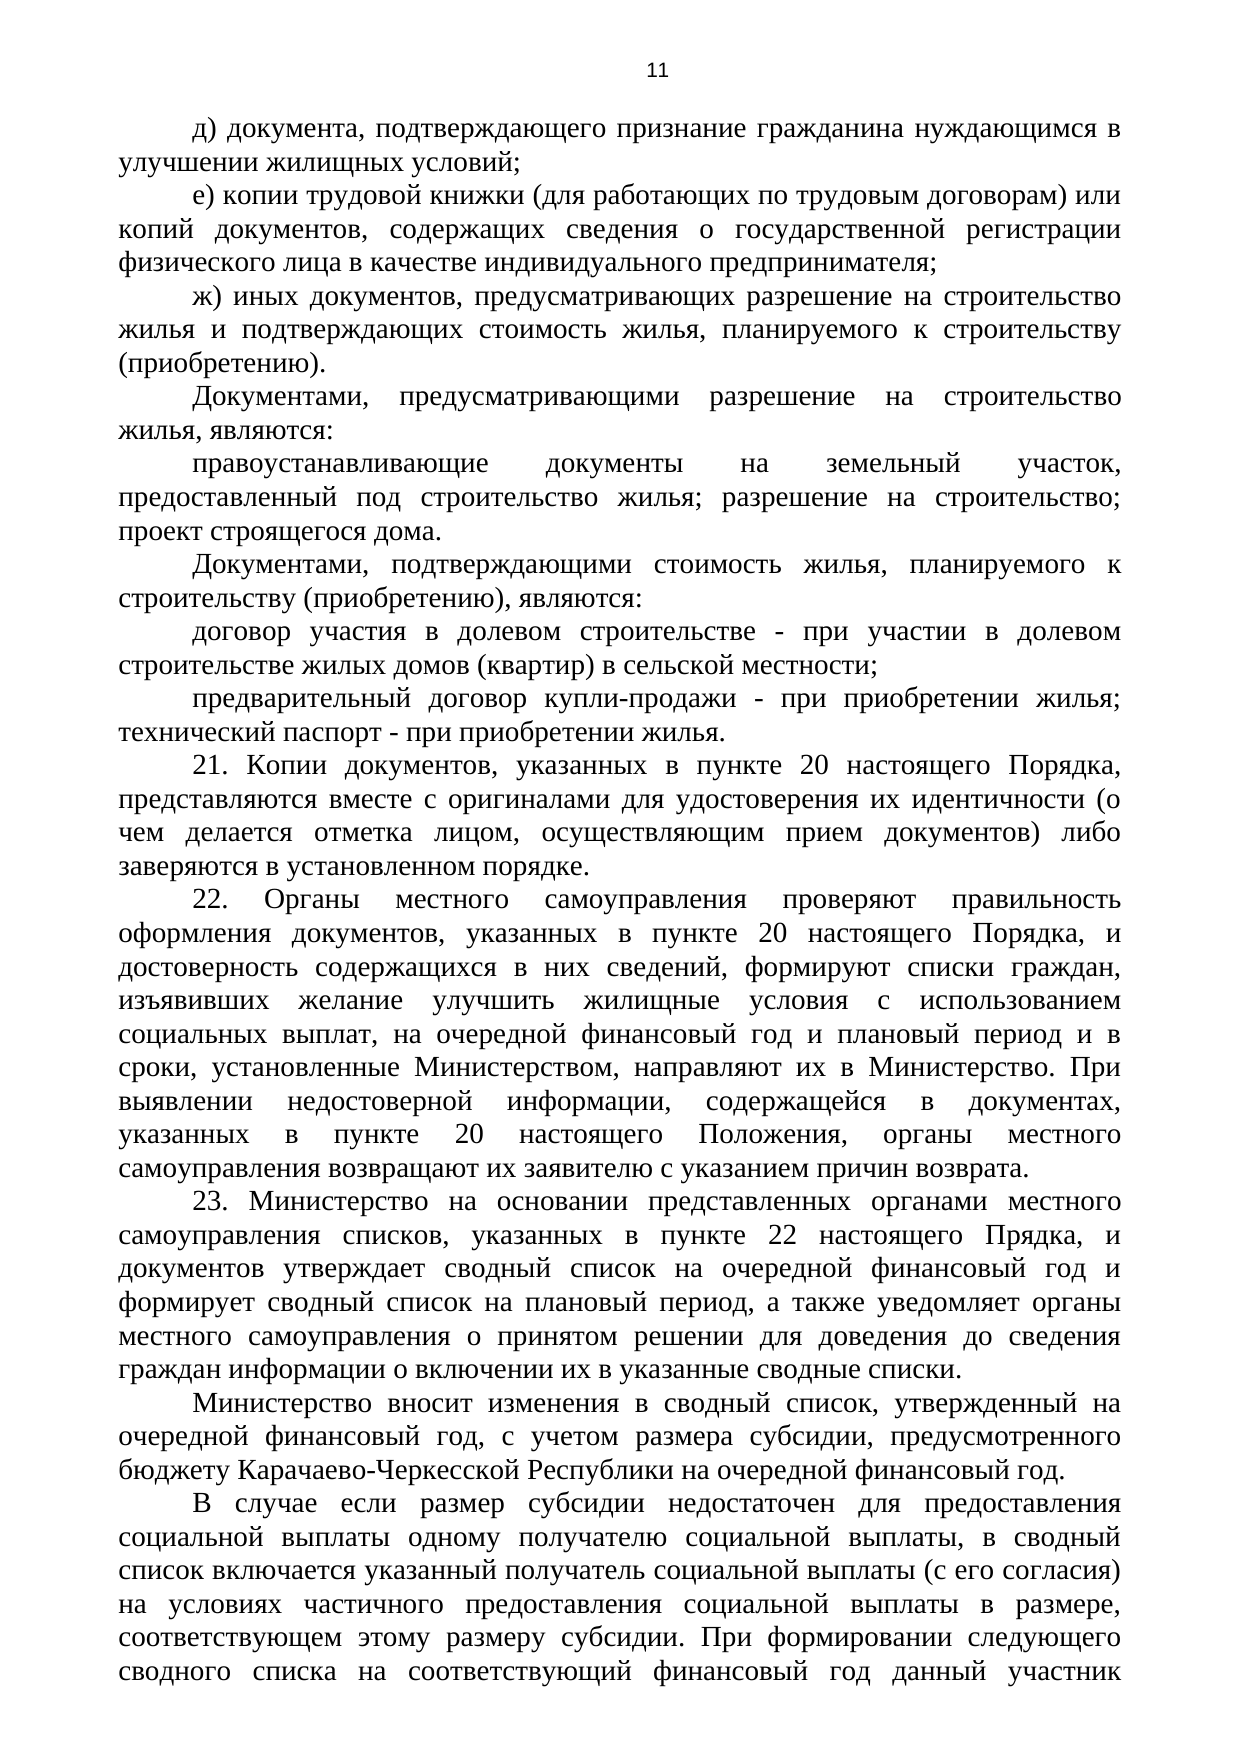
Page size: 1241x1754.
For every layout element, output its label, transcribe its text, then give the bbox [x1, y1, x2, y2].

text 21. Копии документов, указанных в пункте 20 настоящего Порядка, представляются вместе с оригиналами для удостоверения их идентичности (о чем делается отметка лицом, осуществляющим прием документов) либо заверяются в установленном порядке. [118, 747, 1122, 882]
text е) копии трудовой книжки (для работающих по трудовым договорам) или копий документов, содержащих сведения о государственной регистрации физического лица в качестве индивидуального предпринимателя; [118, 177, 1122, 278]
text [118, 1485, 1122, 1687]
text д) документа, подтверждающего признание гражданина нуждающимся в улучшении жилищных условий; [118, 110, 1122, 177]
text Министерство вносит изменения в сводный список, утвержденный на очередной финансовый год, с учетом размера субсидии, предусмотренного бюджету Карачаево-Черкесской Республики на очередной финансовый год. [118, 1385, 1122, 1485]
text ж) иных документов, предусматривающих разрешение на строительство жилья и подтверждающих стоимость жилья, планируемого к строительству (приобретению). [118, 278, 1122, 378]
text 23. Министерство на основании представленных органами местного самоуправления списков, указанных в пункте 22 настоящего Прядка, и документов утверждает сводный список на очередной финансовый год и формирует сводный список на плановый период, а также уведомляет органы местного самоуправления о принятом решении для доведения до сведения граждан информации о включении их в указанные сводные списки. [118, 1183, 1122, 1385]
text предварительный договор купли-продажи - при приобретении жилья; технический паспорт - при приобретении жилья. [118, 680, 1122, 747]
text договор участия в долевом строительстве - при участии в долевом строительстве жилых домов (квартир) в сельской местности; [118, 613, 1122, 680]
text правоустанавливающие документы на земельный участок, предоставленный под строительство жилья; разрешение на строительство; проект строящегося дома. [118, 446, 1122, 546]
text Документами, подтверждающими стоимость жилья, планируемого к строительству (приобретению), являются: [118, 546, 1122, 613]
text Документами, предусматривающими разрешение на строительство жилья, являются: [118, 378, 1122, 446]
text 22. Органы местного самоуправления проверяют правильность оформления документов, указанных в пункте 20 настоящего Порядка, и достоверность содержащихся в них сведений, формируют списки граждан, изъявивших желание улучшить жилищные условия с использованием социальных выплат, на очередной финансовый год и плановый период и в сроки, установленные Министерством, направляют их в Министерство. При выявлении недостоверной информации, содержащейся в документах, указанных в пункте 20 настоящего Положения, органы местного самоуправления возвращают их заявителю с указанием причин возврата. [118, 882, 1122, 1183]
